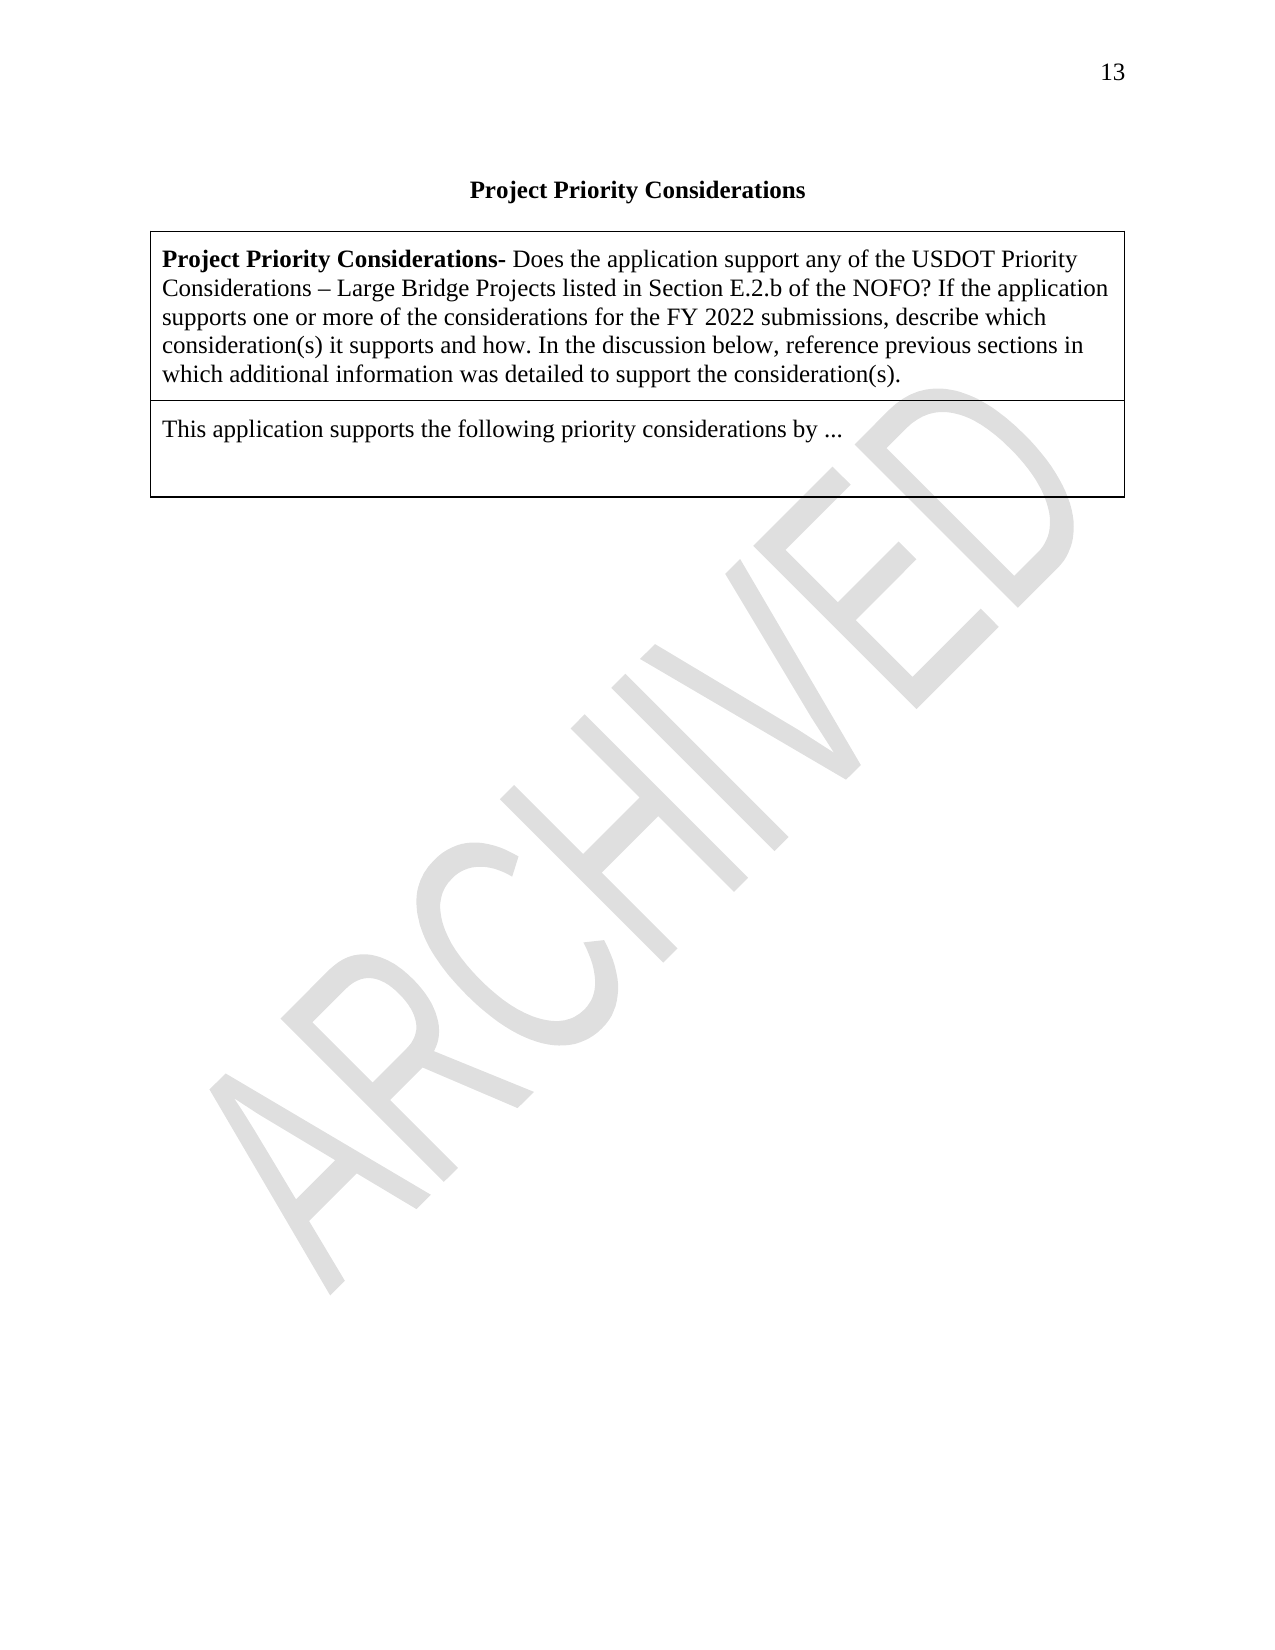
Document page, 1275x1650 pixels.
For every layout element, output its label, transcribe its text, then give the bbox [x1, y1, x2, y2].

subtitle Project Priority Considerations [150, 175, 1125, 204]
table_header Project Priority Considerations- Does the application support any of the USDOT Priority Considerations – Large Bridge Projects listed in Section E.2.b of the NOFO? If the application supports one or more of the considerations for the FY 2022 submissions, describe which consideration(s) it supports and how. In the discussion below, reference previous sections in which additional information was detailed to support the consideration(s). [151, 232, 1124, 400]
table_cell This application supports the following priority considerations by ... [151, 401, 1124, 496]
